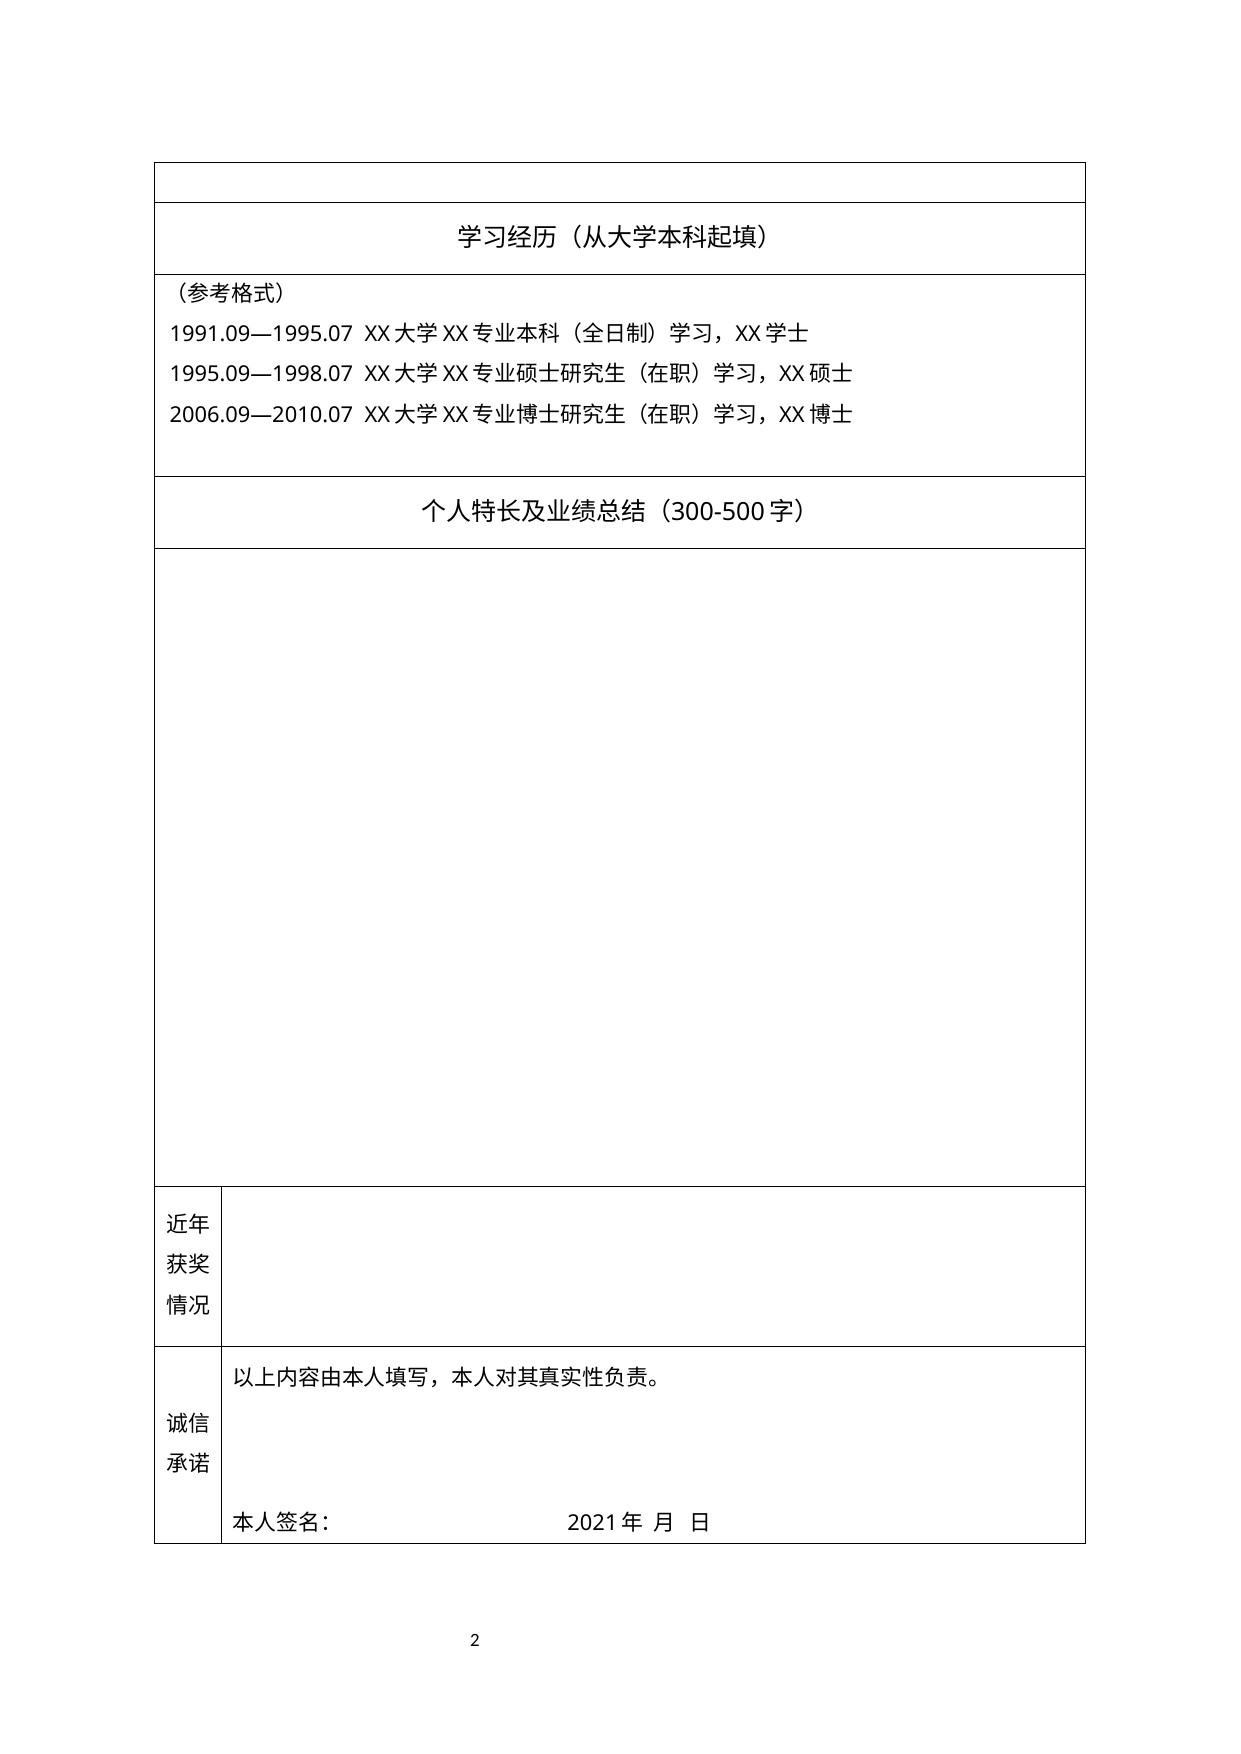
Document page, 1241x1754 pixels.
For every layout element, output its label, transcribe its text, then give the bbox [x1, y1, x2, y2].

table_cell （参考格式） 1991.09—1995.07 XX大学XX专业本科（全日制）学习，XX学士 1995.09—1998.07 XX大学XX专业硕士研究生（在职）学习，XX硕士 2006.09—2010.07 XX大学XX专业博士研究生（在职）学习，XX博士 [155, 275, 1085, 476]
table_cell [222, 1187, 1085, 1346]
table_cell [155, 163, 1085, 202]
table_cell 以上内容由本人填写，本人对其真实性负责。 本人签名： 2021年 月 日 [222, 1347, 1085, 1543]
table_cell 诚信承诺 [155, 1347, 221, 1543]
table_cell [155, 549, 1085, 1186]
table_cell 学习经历（从大学本科起填） [155, 203, 1085, 274]
table_cell 近年获奖情况 [155, 1187, 221, 1346]
table_cell 个人特长及业绩总结（300-500字） [155, 477, 1085, 548]
